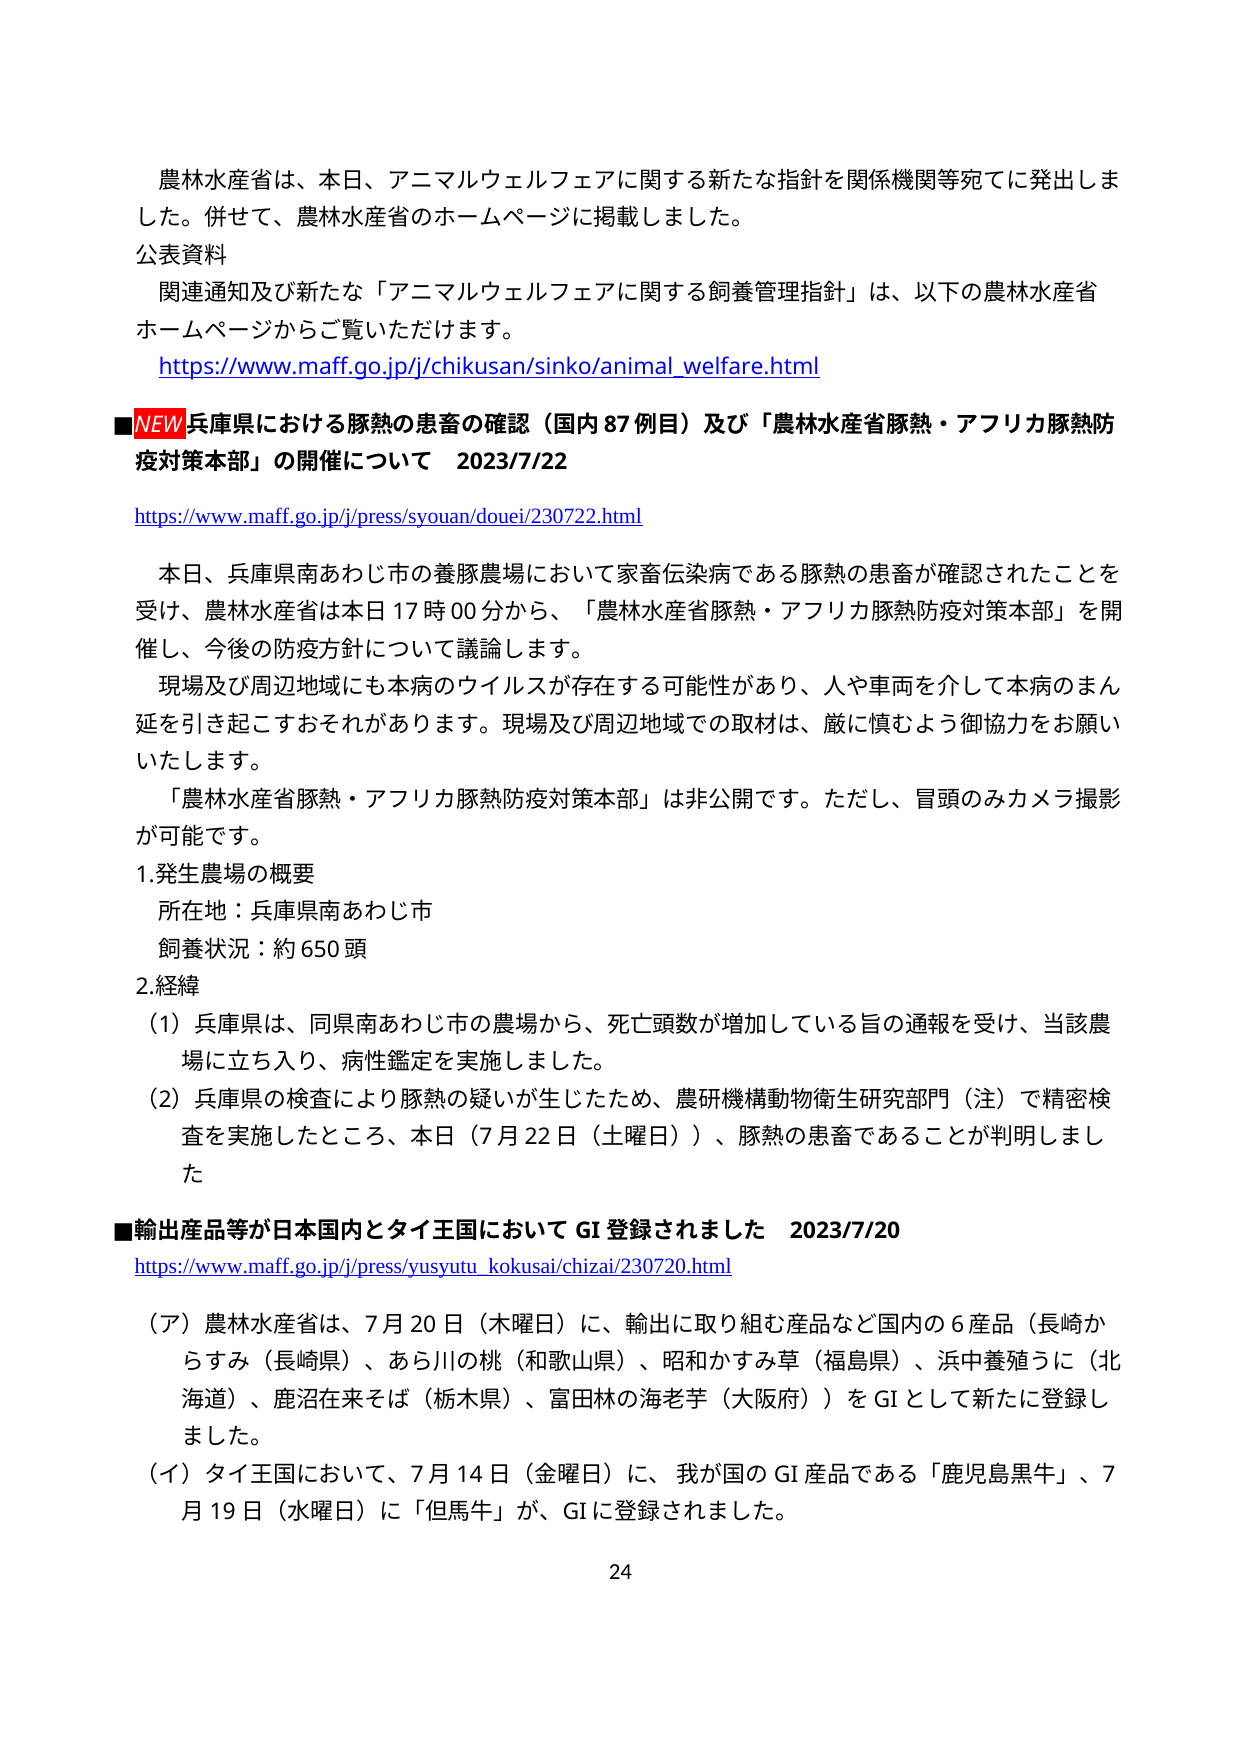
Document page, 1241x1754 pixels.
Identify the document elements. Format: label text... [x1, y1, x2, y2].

text https://www.maff.go.jp/j/press/yusyutu_kokusai/chizai/230720.html [112, 1247, 1128, 1285]
text 「農林水産省豚熱・アフリカ豚熱防疫対策本部」は非公開です。ただし、冒頭のみカメラ撮影が可能です。 [135, 778, 1128, 853]
text 公表資料 [135, 235, 1128, 272]
text 2.経緯 [135, 966, 1128, 1003]
text 現場及び周辺地域にも本病のウイルスが存在する可能性があり、人や車両を介して本病のまん延を引き起こすおそれがあります。現場及び周辺地域での取材は、厳に慎むよう御協力をお願いいたします。 [135, 666, 1128, 778]
text 関連通知及び新たな「アニマルウェルフェアに関する飼養管理指針」は、以下の農林水産省ホームページからご覧いただけます。 [135, 272, 1128, 347]
text 農林水産省は、本日、アニマルウェルフェアに関する新たな指針を関係機関等宛てに発出しました。併せて、農林水産省のホームページに掲載しました。 [135, 160, 1128, 235]
text ■輸出産品等が日本国内とタイ王国において GI 登録されました 2023/7/20 [112, 1210, 1128, 1247]
text （イ）タイ王国において、7月 14 日（金曜日）に、 我が国の GI 産品である「鹿児島黒牛」、7月 19 日（水曜日）に「但馬牛」が、GIに登録されました。 [135, 1453, 1128, 1528]
text 所在地：兵庫県南あわじ市 [135, 891, 1128, 928]
text 1.発生農場の概要 [135, 853, 1128, 891]
text 本日、兵庫県南あわじ市の養豚農場において家畜伝染病である豚熱の患畜が確認されたことを受け、農林水産省は本日17時00分から、「農林水産省豚熱・アフリカ豚熱防疫対策本部」を開催し、今後の防疫方針について議論します。 [112, 553, 1128, 666]
text （ア）農林水産省は、7月20 日（木曜日）に、輸出に取り組む産品など国内の6産品（長崎からすみ（長崎県）、あら川の桃（和歌山県）、昭和かすみ草（福島県）、浜中養殖うに（北海道）、鹿沼在来そば（栃木県）、富田林の海老芋（大阪府））をGI として新たに登録しました。 [112, 1303, 1128, 1453]
text （1）兵庫県は、同県南あわじ市の農場から、死亡頭数が増加している旨の通報を受け、当該農場に立ち入り、病性鑑定を実施しました。 [135, 1003, 1128, 1078]
text https://www.maff.go.jp/j/press/syouan/douei/230722.html [112, 497, 1128, 535]
text https://www.maff.go.jp/j/chikusan/sinko/animal_welfare.html [135, 347, 1128, 385]
text ■NEW兵庫県における豚熱の患畜の確認（国内87例目）及び「農林水産省豚熱・アフリカ豚熱防疫対策本部」の開催について 2023/7/22 [112, 403, 1128, 478]
text 飼養状況：約650頭 [135, 928, 1128, 966]
text （2）兵庫県の検査により豚熱の疑いが生じたため、農研機構動物衛生研究部門（注）で精密検査を実施したところ、本日（7月22日（土曜日））、豚熱の患畜であることが判明しました [135, 1078, 1128, 1191]
